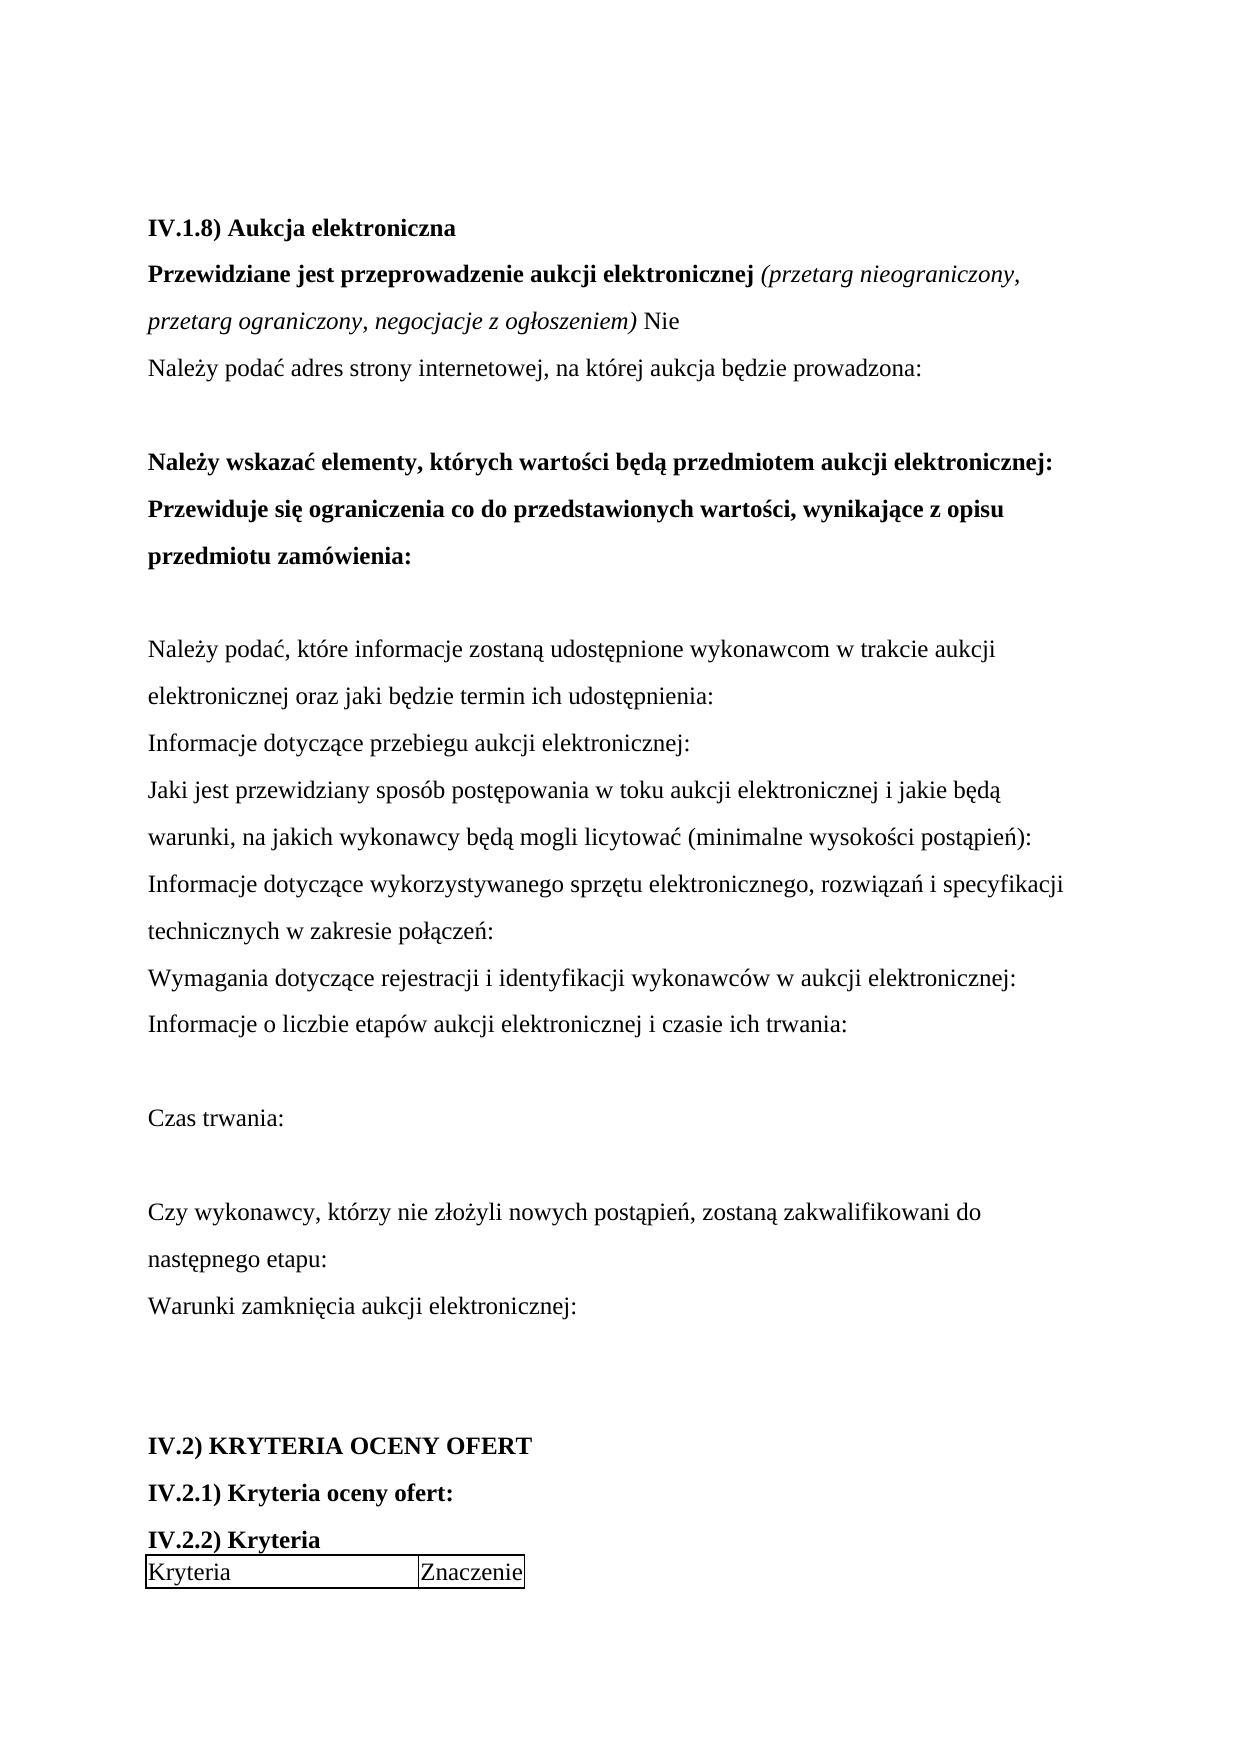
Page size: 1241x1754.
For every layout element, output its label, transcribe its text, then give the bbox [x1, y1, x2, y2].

text IV.2) KRYTERIA OCENY OFERT IV.2.1) Kryteria oceny ofert: IV.2.2) Kryteria [148, 1366, 1093, 1554]
text IV.1.8) Aukcja elektroniczna Przewidziane jest przeprowadzenie aukcji elektronicznej (przetarg nieograniczony, przetarg ograniczony, negocjacje z ogłoszeniem) Nie Należy podać adres strony internetowej, na której aukcja będzie prowadzona: Należy wskazać elementy, których wartości będą przedmiotem aukcji elektronicznej: Przewiduje się ograniczenia co do przedstawionych wartości, wynikające z opisu przedmiotu zamówienia: Należy podać, które informacje zostaną udostępnione wykonawcom w trakcie aukcji elektronicznej oraz jaki będzie termin ich udostępnienia: Informacje dotyczące przebiegu aukcji elektronicznej: Jaki jest przewidziany sposób postępowania w toku aukcji elektronicznej i jakie będą warunki, na jakich wykonawcy będą mogli licytować (minimalne wysokości postąpień): Informacje dotyczące wykorzystywanego sprzętu elektronicznego, rozwiązań i specyfikacji technicznych w zakresie połączeń: Wymagania dotyczące rejestracji i identyfikacji wykonawców w aukcji elektronicznej: Informacje o liczbie etapów aukcji elektronicznej i czasie ich trwania: [148, 148, 1093, 1038]
table_header Kryteria [147, 1556, 418, 1587]
table_header Znaczenie [419, 1556, 524, 1587]
text Czas trwania: Czy wykonawcy, którzy nie złożyli nowych postąpień, zostaną zakwalifikowani do następnego etapu: Warunki zamknięcia aukcji elektronicznej: [148, 1038, 1093, 1366]
